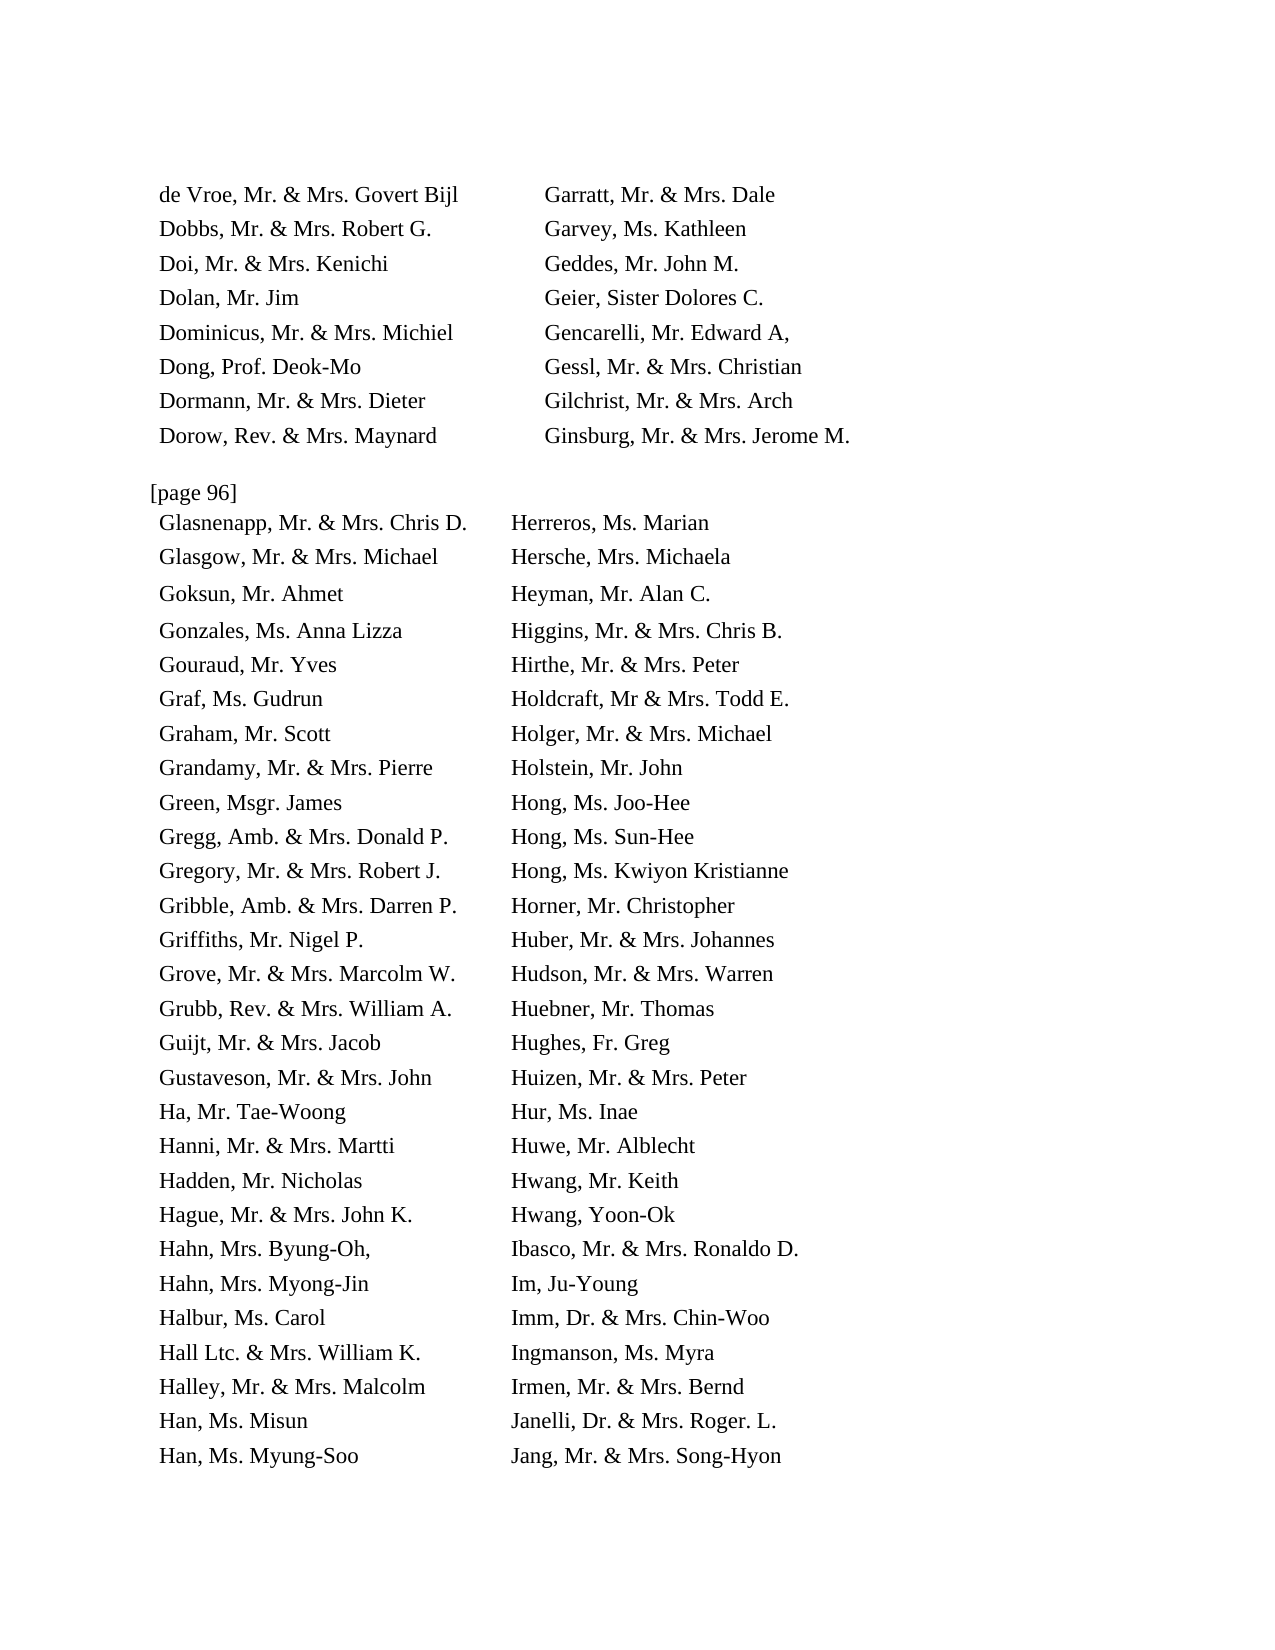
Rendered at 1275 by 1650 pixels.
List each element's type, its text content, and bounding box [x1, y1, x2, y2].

table_cell Glasgow, Mr. & Mrs. Michael [149, 539, 501, 574]
table_cell Ingmanson, Ms. Myra [501, 1335, 948, 1369]
table_cell Hahn, Mrs. Myong-Jin [149, 1266, 501, 1300]
table_cell Irmen, Mr. & Mrs. Bernd [501, 1369, 948, 1403]
table_cell de Vroe, Mr. & Mrs. Govert Bijl [149, 177, 534, 212]
table_cell Halley, Mr. & Mrs. Malcolm [149, 1369, 501, 1403]
table_cell Graf, Ms. Gudrun [149, 681, 501, 716]
table_cell Gustaveson, Mr. & Mrs. John [149, 1060, 501, 1094]
table_cell Garvey, Ms. Kathleen [534, 212, 982, 246]
table_cell Grove, Mr. & Mrs. Marcolm W. [149, 956, 501, 991]
table_cell Huwe, Mr. Alblecht [501, 1128, 948, 1163]
table_cell Hahn, Mrs. Byung-Oh, [149, 1231, 501, 1266]
table_cell Horner, Mr. Christopher [501, 888, 948, 922]
table_cell Gregory, Mr. & Mrs. Robert J. [149, 853, 501, 888]
table_header Glasnenapp, Mr. & Mrs. Chris D. [149, 505, 501, 539]
table_cell Doi, Mr. & Mrs. Kenichi [149, 246, 534, 280]
table_cell Huber, Mr. & Mrs. Johannes [501, 922, 948, 956]
table_cell Holger, Mr. & Mrs. Michael [501, 716, 948, 750]
table_cell Hughes, Fr. Greg [501, 1025, 948, 1059]
table_cell Gonzales, Ms. Anna Lizza [149, 613, 501, 647]
table_cell Dobbs, Mr. & Mrs. Robert G. [149, 212, 534, 246]
table_cell Hersche, Mrs. Michaela [501, 539, 948, 574]
table_cell Janelli, Dr. & Mrs. Roger. L. [501, 1403, 948, 1438]
table_cell Hirthe, Mr. & Mrs. Peter [501, 647, 948, 681]
table_cell Huebner, Mr. Thomas [501, 991, 948, 1025]
table_cell Geier, Sister Dolores C. [534, 280, 982, 315]
table_cell Hong, Ms. Kwiyon Kristianne [501, 853, 948, 888]
table_cell Holdcraft, Mr & Mrs. Todd E. [501, 681, 948, 716]
table_cell Griffiths, Mr. Nigel P. [149, 922, 501, 956]
table_cell Jang, Mr. & Mrs. Song-Hyon [501, 1438, 948, 1472]
table_cell Hwang, Yoon-Ok [501, 1197, 948, 1231]
table_cell Gessl, Mr. & Mrs. Christian [534, 349, 982, 383]
table_cell Green, Msgr. James [149, 785, 501, 819]
table_cell Ha, Mr. Tae-Woong [149, 1094, 501, 1128]
table_cell Han, Ms. Misun [149, 1403, 501, 1438]
table_cell Hudson, Mr. & Mrs. Warren [501, 956, 948, 991]
table_cell Ibasco, Mr. & Mrs. Ronaldo D. [501, 1231, 948, 1266]
table_cell Hong, Ms. Joo-Hee [501, 785, 948, 819]
table_cell Han, Ms. Myung-Soo [149, 1438, 501, 1472]
table_cell Dolan, Mr. Jim [149, 280, 534, 315]
table_cell Garratt, Mr. & Mrs. Dale [534, 177, 982, 212]
table_cell Holstein, Mr. John [501, 750, 948, 784]
table_cell Dorow, Rev. & Mrs. Maynard [149, 418, 534, 452]
table_cell Heyman, Mr. Alan C. [501, 574, 948, 613]
table_cell Grandamy, Mr. & Mrs. Pierre [149, 750, 501, 784]
table_cell Gribble, Amb. & Mrs. Darren P. [149, 888, 501, 922]
table_cell Dormann, Mr. & Mrs. Dieter [149, 384, 534, 418]
table_cell Hall Ltc. & Mrs. William K. [149, 1335, 501, 1369]
table_cell Hague, Mr. & Mrs. John K. [149, 1197, 501, 1231]
table_cell Ginsburg, Mr. & Mrs. Jerome M. [534, 418, 982, 452]
table_cell Im, Ju-Young [501, 1266, 948, 1300]
table_cell Hanni, Mr. & Mrs. Martti [149, 1128, 501, 1163]
table_cell Hong, Ms. Sun-Hee [501, 819, 948, 853]
table_cell Hur, Ms. Inae [501, 1094, 948, 1128]
table_cell Higgins, Mr. & Mrs. Chris B. [501, 613, 948, 647]
table_cell Huizen, Mr. & Mrs. Peter [501, 1060, 948, 1094]
table_cell Graham, Mr. Scott [149, 716, 501, 750]
table_cell Guijt, Mr. & Mrs. Jacob [149, 1025, 501, 1059]
table_cell Halbur, Ms. Carol [149, 1300, 501, 1334]
table_cell Gregg, Amb. & Mrs. Donald P. [149, 819, 501, 853]
table_cell Gouraud, Mr. Yves [149, 647, 501, 681]
table_cell Geddes, Mr. John M. [534, 246, 982, 280]
table_cell Dominicus, Mr. & Mrs. Michiel [149, 315, 534, 349]
table_cell Goksun, Mr. Ahmet [149, 574, 501, 613]
table_cell Hwang, Mr. Keith [501, 1163, 948, 1197]
table_cell Imm, Dr. & Mrs. Chin-Woo [501, 1300, 948, 1334]
table_cell Grubb, Rev. & Mrs. William A. [149, 991, 501, 1025]
table_cell Gilchrist, Mr. & Mrs. Arch [534, 384, 982, 418]
text [page 96] [150, 478, 1125, 505]
table_cell Dong, Prof. Deok-Mo [149, 349, 534, 383]
table_cell Hadden, Mr. Nicholas [149, 1163, 501, 1197]
table_cell Gencarelli, Mr. Edward A, [534, 315, 982, 349]
table_header Herreros, Ms. Marian [501, 505, 948, 539]
